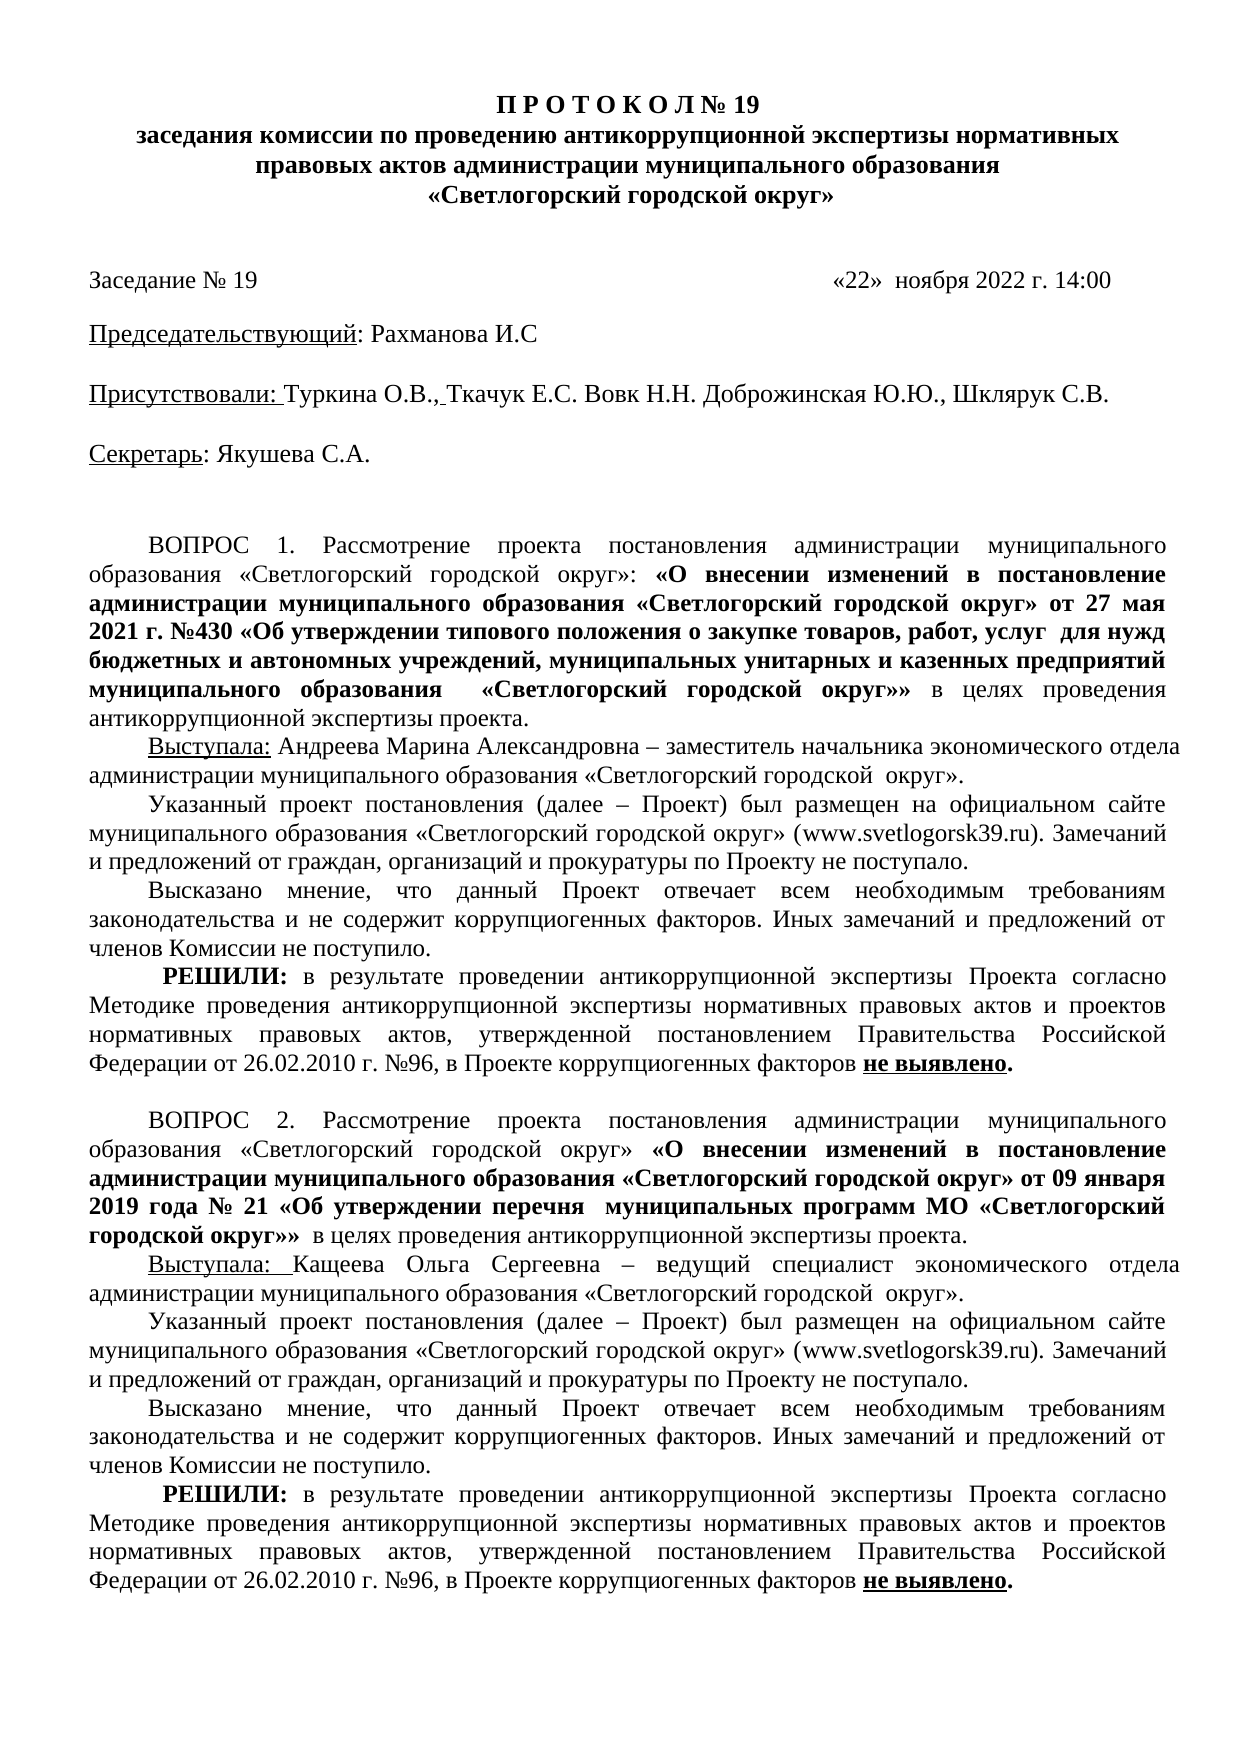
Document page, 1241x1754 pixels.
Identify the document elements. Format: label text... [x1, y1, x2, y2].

text Присутствовали: Туркина О.В., Ткачук Е.С. Вовк Н.Н. Доброжинская Ю.Ю., Шклярук С.В. [89, 378, 1167, 408]
text Выступала: Андреева Марина Александровна – заместитель начальника экономического отдела администрации муниципального образования «Светлогорский городской округ». [89, 731, 1181, 789]
text П Р О Т О К О Л № 19 [89, 89, 1167, 119]
text ВОПРОС 1. Рассмотрение проекта постановления администрации муниципального образования «Светлогорский городской округ»: «О внесении изменений в постановление администрации муниципального образования «Светлогорский городской округ» от 27 мая 2021 г. №430 «Об утверждении типового положения о закупке товаров, работ, услуг для нужд бюджетных и автономных учреждений, муниципальных унитарных и казенных предприятий муниципального образования «Светлогорский городской округ»» в целях проведения антикоррупционной экспертизы проекта. [89, 530, 1167, 731]
text Председательствующий: Рахманова И.С [89, 318, 1167, 348]
text «Светлогорский городской округ» [89, 179, 1167, 209]
text заседания комиссии по проведению антикоррупционной экспертизы нормативных правовых актов администрации муниципального образования [89, 119, 1167, 179]
text Секретарь: Якушева С.А. [89, 438, 1167, 468]
text ВОПРОС 2. Рассмотрение проекта постановления администрации муниципального образования «Светлогорский городской округ» «О внесении изменений в постановление администрации муниципального образования «Светлогорский городской округ» от 09 января 2019 года № 21 «Об утверждении перечня муниципальных программ МО «Светлогорский городской округ»» в целях проведения антикоррупционной экспертизы проекта. [89, 1105, 1167, 1249]
text Выступала: Кащеева Ольга Сергеевна – ведущий специалист экономического отдела администрации муниципального образования «Светлогорский городской округ». [89, 1249, 1181, 1306]
text Заседание № 19 «22» ноября 2022 г. 14:00 [89, 265, 1167, 294]
